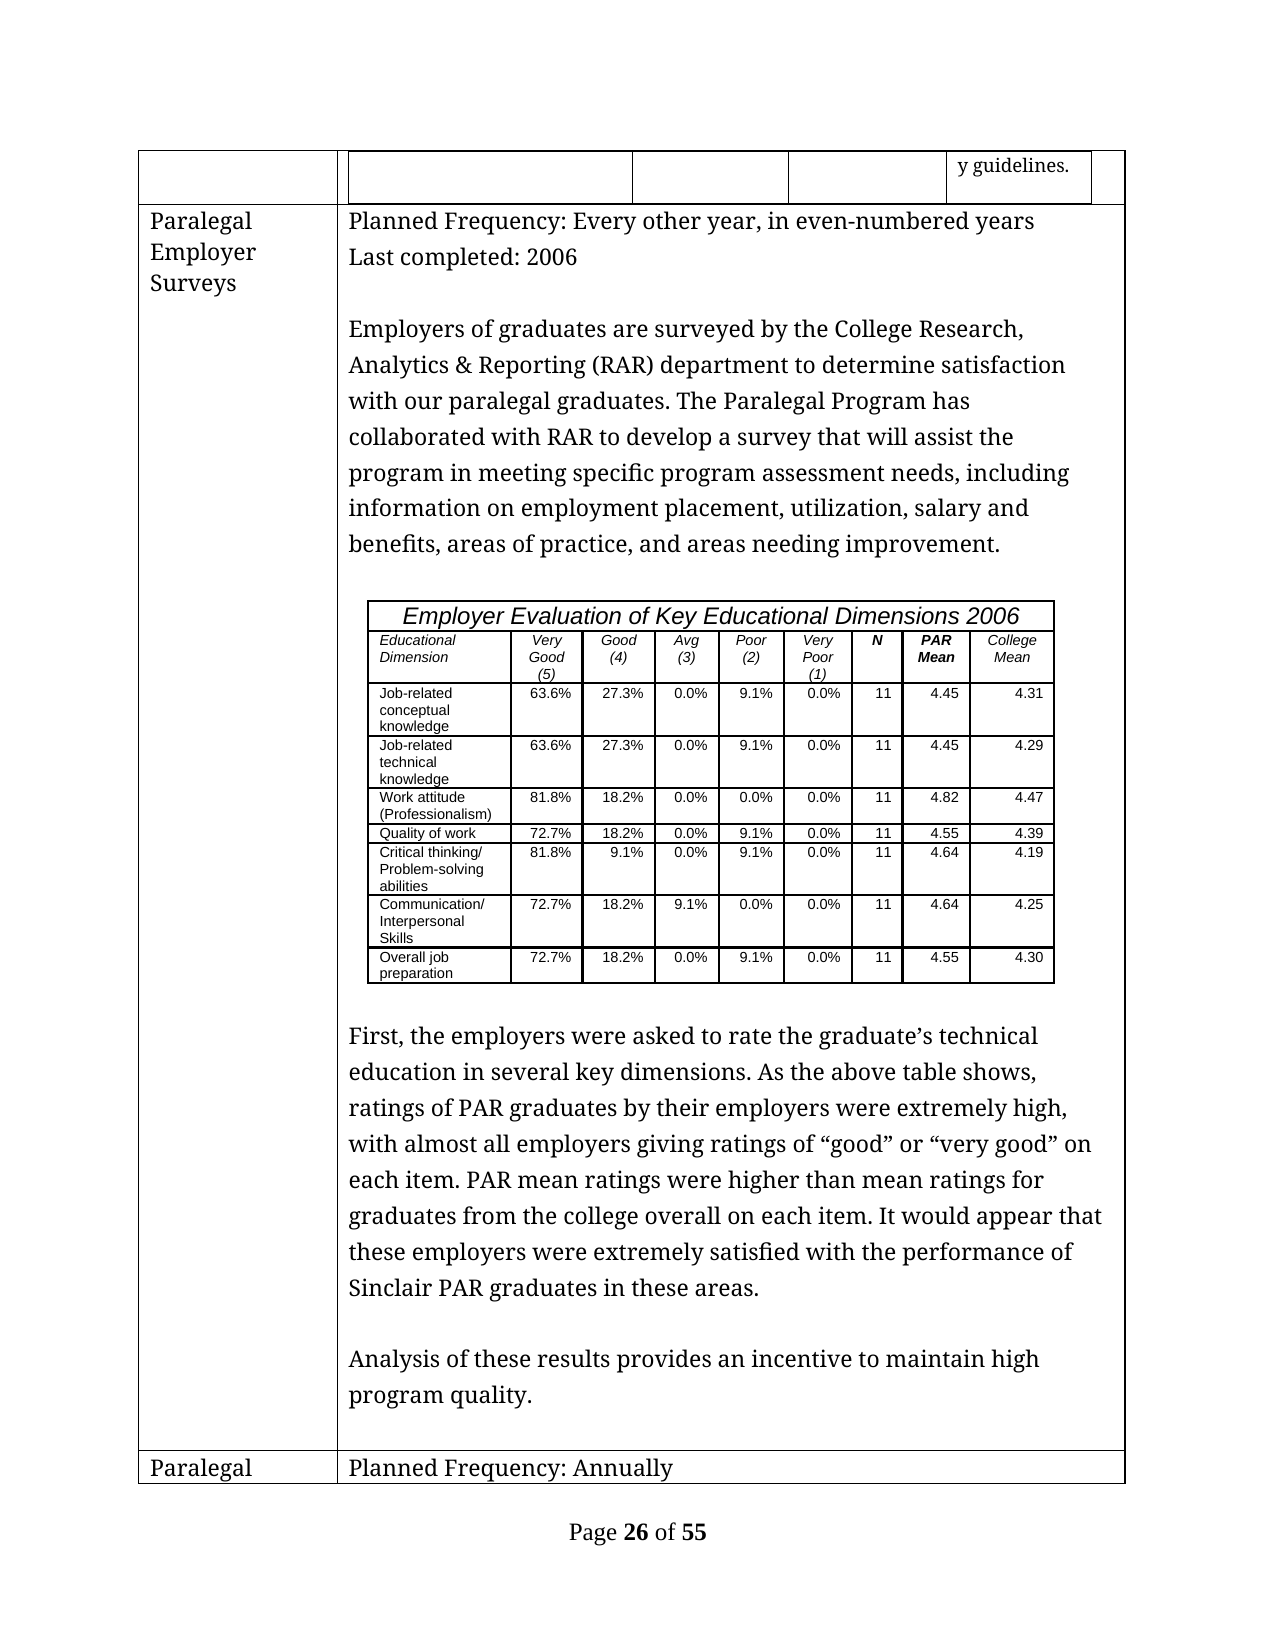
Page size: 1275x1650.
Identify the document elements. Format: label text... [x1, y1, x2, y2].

table_cell Paralegal Employer Surveys [139, 205, 337, 1450]
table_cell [139, 1451, 337, 1483]
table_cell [789, 152, 946, 203]
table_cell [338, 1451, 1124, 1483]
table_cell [139, 151, 337, 204]
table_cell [633, 152, 788, 203]
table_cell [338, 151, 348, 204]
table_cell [947, 152, 1091, 203]
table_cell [349, 152, 632, 203]
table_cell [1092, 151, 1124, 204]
table_cell Planned Frequency: Every other year, in even-numbered years Last completed: 2006 Employers of graduates are surveyed by the College Research, Analytics & Reporting (RAR) department to determine satisfaction with our paralegal graduates. The Paralegal Program has collaborated with RAR to develop a survey that will assist the program in meeting specific program assessment needs, including information on employment placement, utilization, salary and benefits, areas of practice, and areas needing improvement. First, the employers were asked to rate the graduate’s technical education in several key dimensions. As the above table shows, ratings of PAR graduates by their employers were extremely high, with almost all employers giving ratings of “good” or “very good” on each item. PAR mean ratings were higher than mean ratings for graduates from the college overall on each item. It would appear that these employers were extremely satisfied with the performance of Sinclair PAR graduates in these areas. Analysis of these results provides an incentive to maintain high program quality. [338, 205, 1124, 1450]
